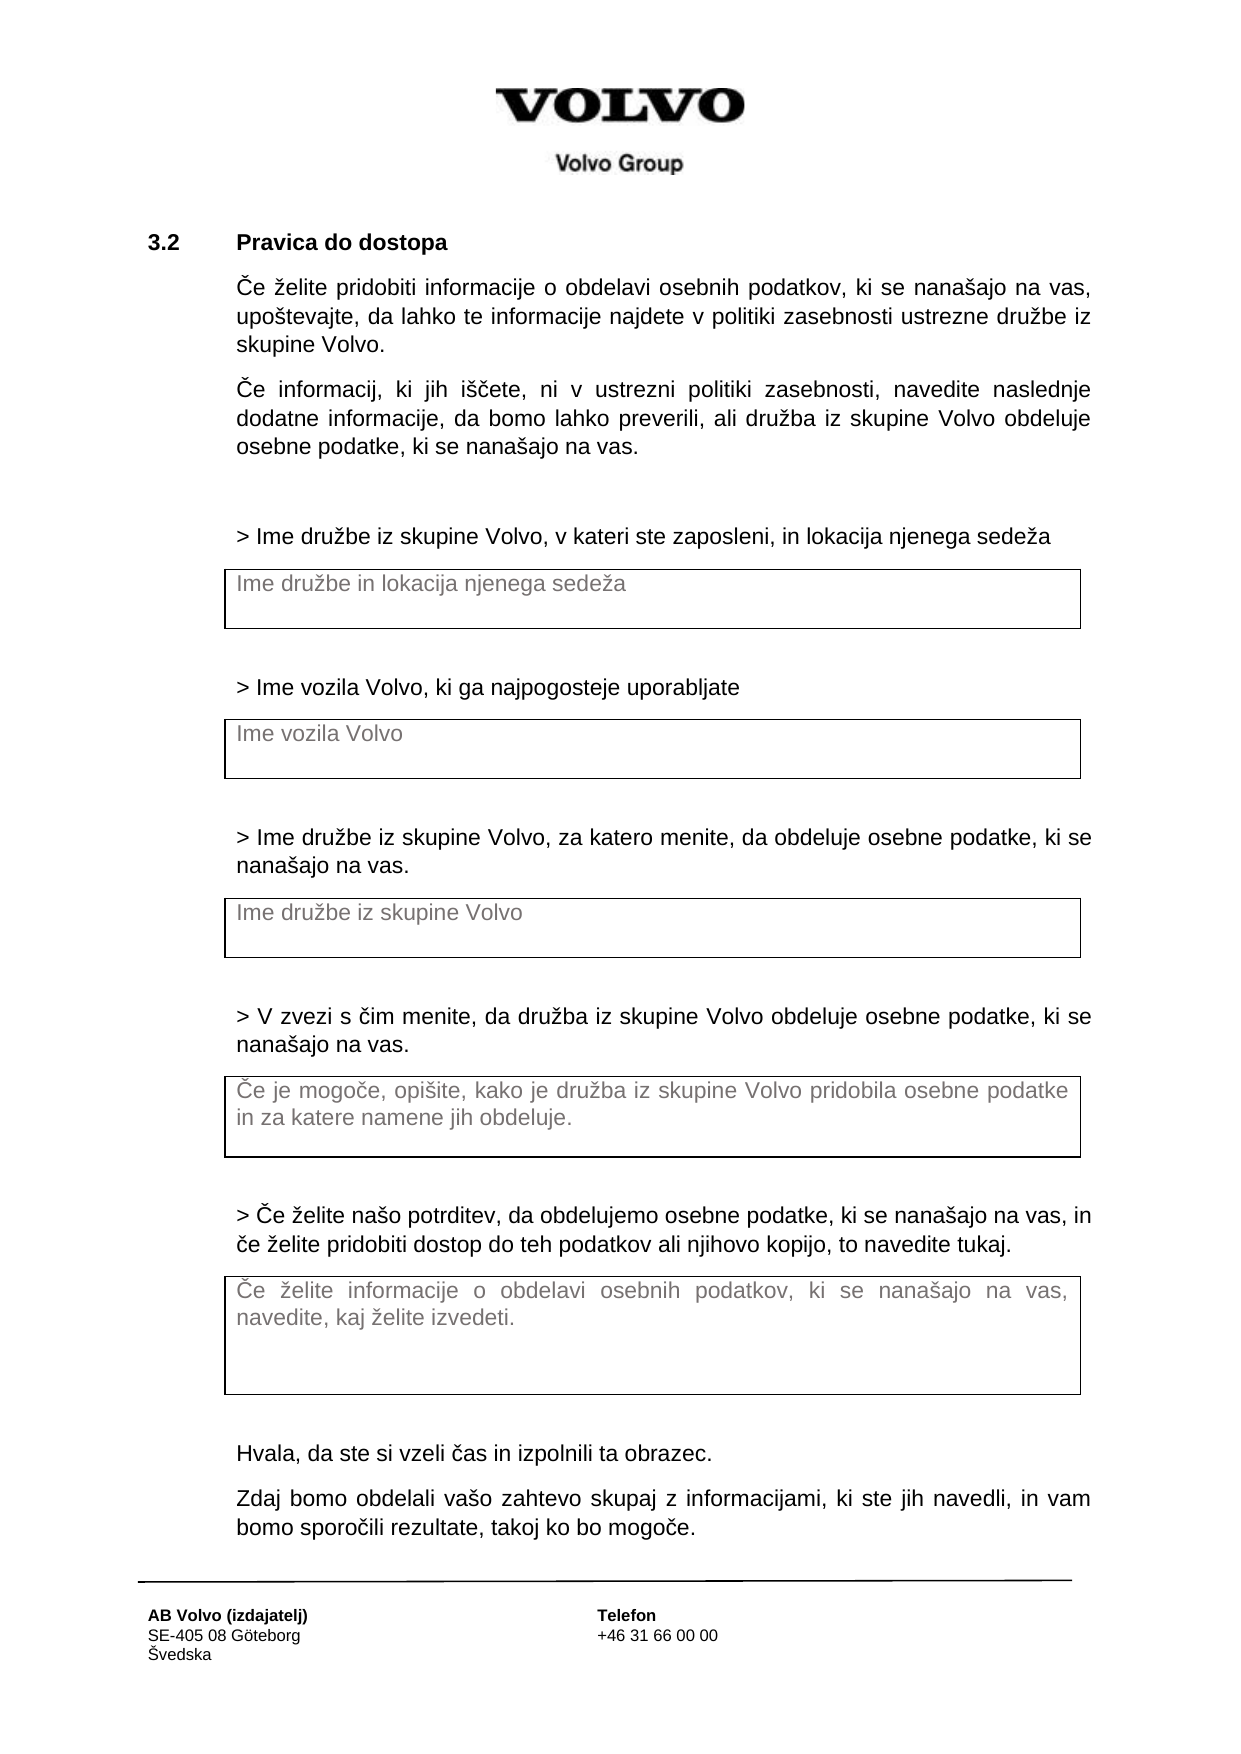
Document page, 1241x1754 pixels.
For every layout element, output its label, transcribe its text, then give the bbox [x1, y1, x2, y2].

text > V zvezi s čim menite, da družba iz skupine Volvo obdeluje osebne podatke, ki se nanašajo na vas. [236, 1003, 1093, 1057]
subtitle Pravica do dostopa [148, 229, 1093, 256]
text > Ime družbe iz skupine Volvo, za katero menite, da obdeluje osebne podatke, ki se nanašajo na vas. [236, 824, 1093, 879]
text Če informacij, ki jih iščete, ni v ustrezni politiki zasebnosti, navedite naslednje dodatne informacije, da bomo lahko preverili, ali družba iz skupine Volvo obdeluje osebne podatke, ki se nanašajo na vas. [236, 376, 1093, 459]
table_header Ime družbe iz skupine Volvo [226, 899, 1080, 957]
text Če želite pridobiti informacije o obdelavi osebnih podatkov, ki se nanašajo na vas, upoštevajte, da lahko te informacije najdete v politiki zasebnosti ustrezne družbe iz skupine Volvo. [236, 274, 1093, 357]
text Zdaj bomo obdelali vašo zahtevo skupaj z informacijami, ki ste jih navedli, in vam bomo sporočili rezultate, takoj ko bo mogoče. [236, 1485, 1093, 1540]
table_header Ime vozila Volvo [226, 720, 1080, 778]
table_header Če želite informacije o obdelavi osebnih podatkov, ki se nanašajo na vas, navedite, kaj želite izvedeti. [226, 1277, 1080, 1394]
text Hvala, da ste si vzeli čas in izpolnili ta obrazec. [236, 1440, 1093, 1467]
table_header Ime družbe in lokacija njenega sedeža [226, 570, 1080, 627]
text > Če želite našo potrditev, da obdelujemo osebne podatke, ki se nanašajo na vas, in če želite pridobiti dostop do teh podatkov ali njihovo kopijo, to navedite tukaj. [236, 1202, 1093, 1257]
text > Ime družbe iz skupine Volvo, v kateri ste zaposleni, in lokacija njenega sedeža [236, 523, 1093, 550]
picture [495, 88, 745, 175]
text > Ime vozila Volvo, ki ga najpogosteje uporabljate [236, 674, 1093, 700]
table_header Če je mogoče, opišite, kako je družba iz skupine Volvo pridobila osebne podatke in za katere namene jih obdeluje. [226, 1077, 1080, 1156]
